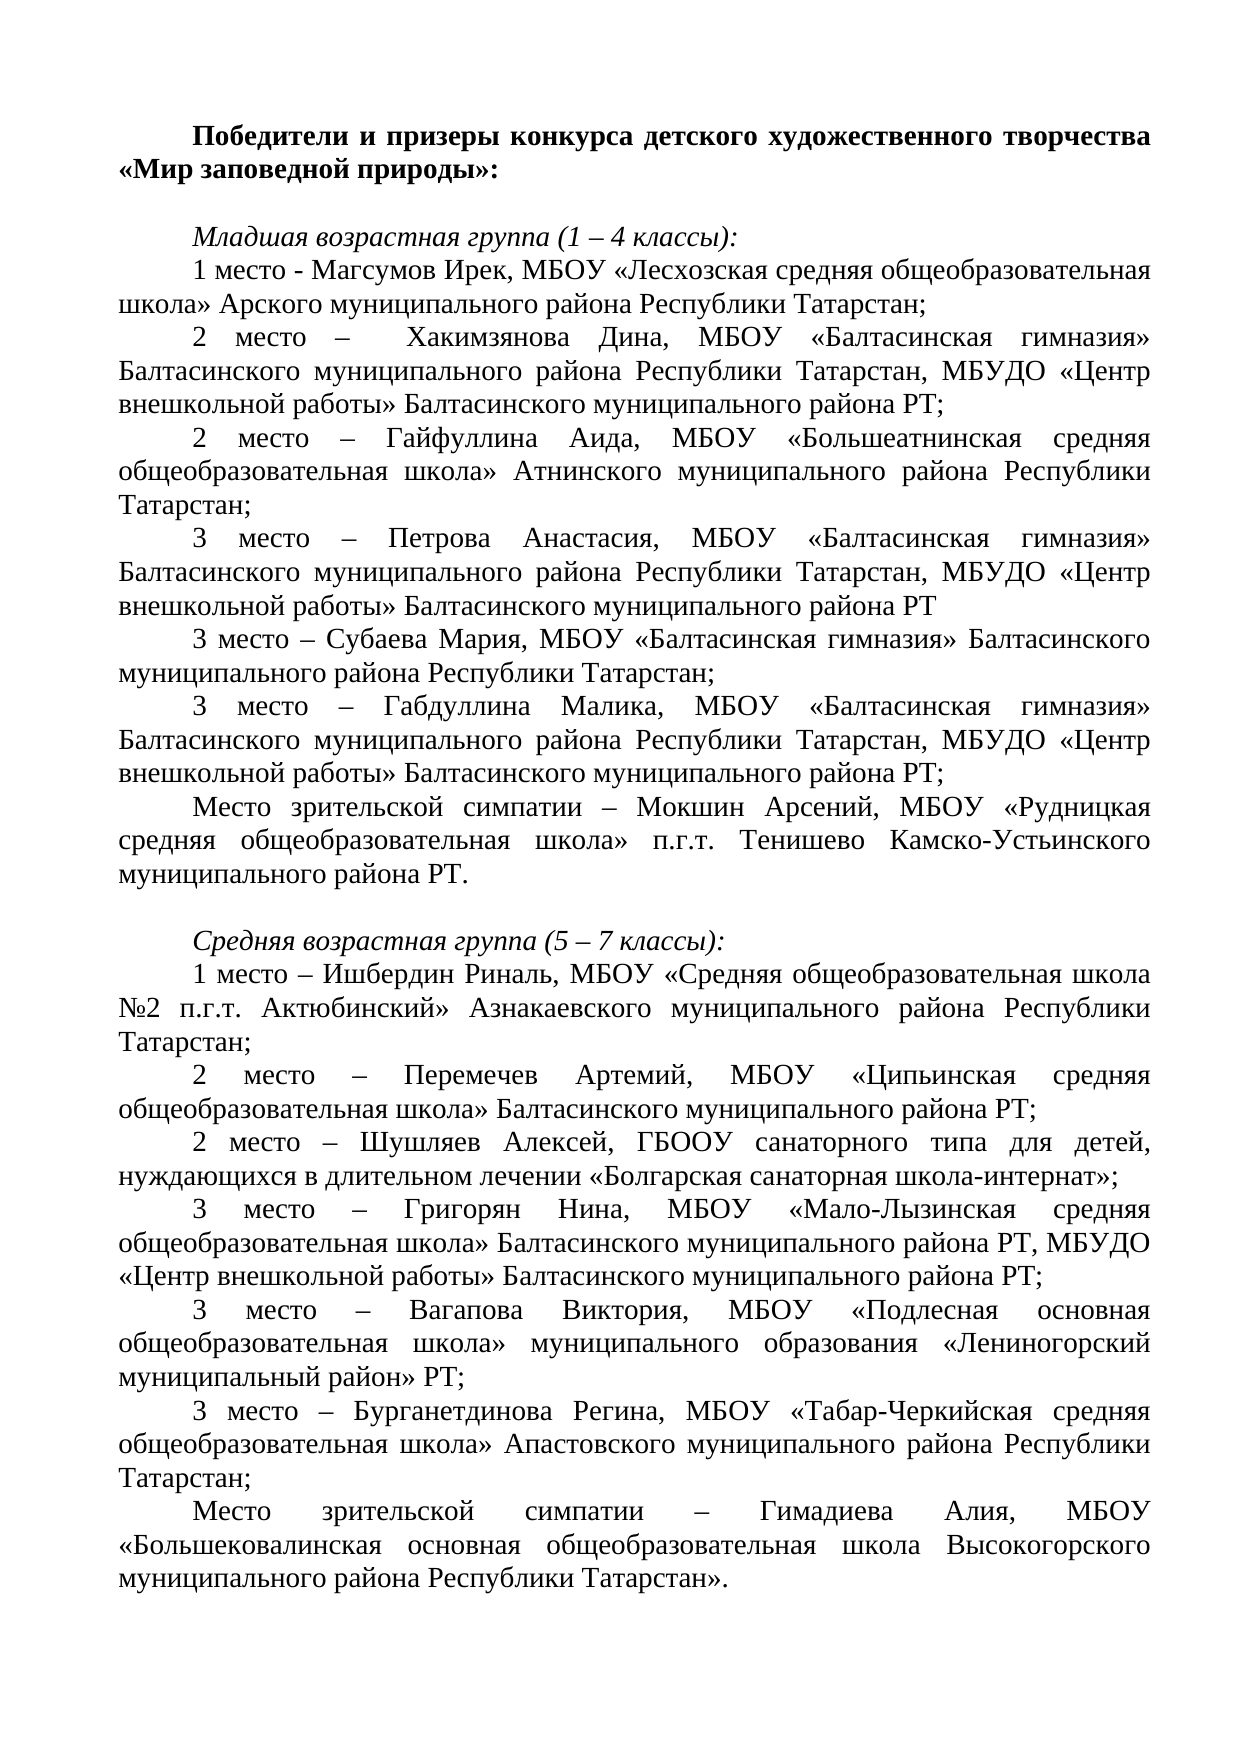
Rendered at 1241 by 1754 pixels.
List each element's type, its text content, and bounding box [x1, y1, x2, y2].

text 3 место – Субаева Мария, МБОУ «Балтасинская гимназия» Балтасинского муниципального района Республики Татарстан; [118, 621, 1152, 688]
text Средняя возрастная группа (5 – 7 классы): [118, 923, 1152, 957]
text 1 место - Магсумов Ирек, МБОУ «Лесхозская средняя общеобразовательная школа» Арского муниципального района Республики Татарстан; [118, 252, 1152, 319]
text 3 место – Григорян Нина, МБОУ «Мало-Лызинская средняя общеобразовательная школа» Балтасинского муниципального района РТ, МБУДО «Центр внешкольной работы» Балтасинского муниципального района РТ; [118, 1191, 1152, 1292]
text 2 место – Гайфуллина Аида, МБОУ «Большеатнинская средняя общеобразовательная школа» Атнинского муниципального района Республики Татарстан; [118, 420, 1152, 521]
text 2 место – Хакимзянова Дина, МБОУ «Балтасинская гимназия» Балтасинского муниципального района Республики Татарстан, МБУДО «Центр внешкольной работы» Балтасинского муниципального района РТ; [118, 319, 1152, 420]
text Место зрительской симпатии – Мокшин Арсений, МБОУ «Рудницкая средняя общеобразовательная школа» п.г.т. Тенишево Камско-Устьинского муниципального района РТ. [118, 789, 1152, 889]
text 2 место – Шушляев Алексей, ГБООУ санаторного типа для детей, нуждающихся в длительном лечении «Болгарская санаторная школа-интернат»; [118, 1124, 1152, 1191]
text 2 место – Перемечев Артемий, МБОУ «Ципьинская средняя общеобразовательная школа» Балтасинского муниципального района РТ; [118, 1057, 1152, 1124]
text 3 место – Петрова Анастасия, МБОУ «Балтасинская гимназия» Балтасинского муниципального района Республики Татарстан, МБУДО «Центр внешкольной работы» Балтасинского муниципального района РТ [118, 521, 1152, 621]
text 3 место – Вагапова Виктория, МБОУ «Подлесная основная общеобразовательная школа» муниципального образования «Лениногорский муниципальный район» РТ; [118, 1292, 1152, 1393]
text 3 место – Бурганетдинова Регина, МБОУ «Табар-Черкийская средняя общеобразовательная школа» Апастовского муниципального района Республики Татарстан; [118, 1393, 1152, 1493]
text 3 место – Габдуллина Малика, МБОУ «Балтасинская гимназия» Балтасинского муниципального района Республики Татарстан, МБУДО «Центр внешкольной работы» Балтасинского муниципального района РТ; [118, 688, 1152, 789]
text 1 место – Ишбердин Риналь, МБОУ «Средняя общеобразовательная школа №2 п.г.т. Актюбинский» Азнакаевского муниципального района Республики Татарстан; [118, 957, 1152, 1057]
text Победители и призеры конкурса детского художественного творчества «Мир заповедной природы»: [118, 118, 1152, 185]
text Место зрительской симпатии – Гимадиева Алия, МБОУ «Большековалинская основная общеобразовательная школа Высокогорского муниципального района Республики Татарстан». [118, 1493, 1152, 1594]
text Младшая возрастная группа (1 – 4 классы): [118, 219, 1152, 252]
